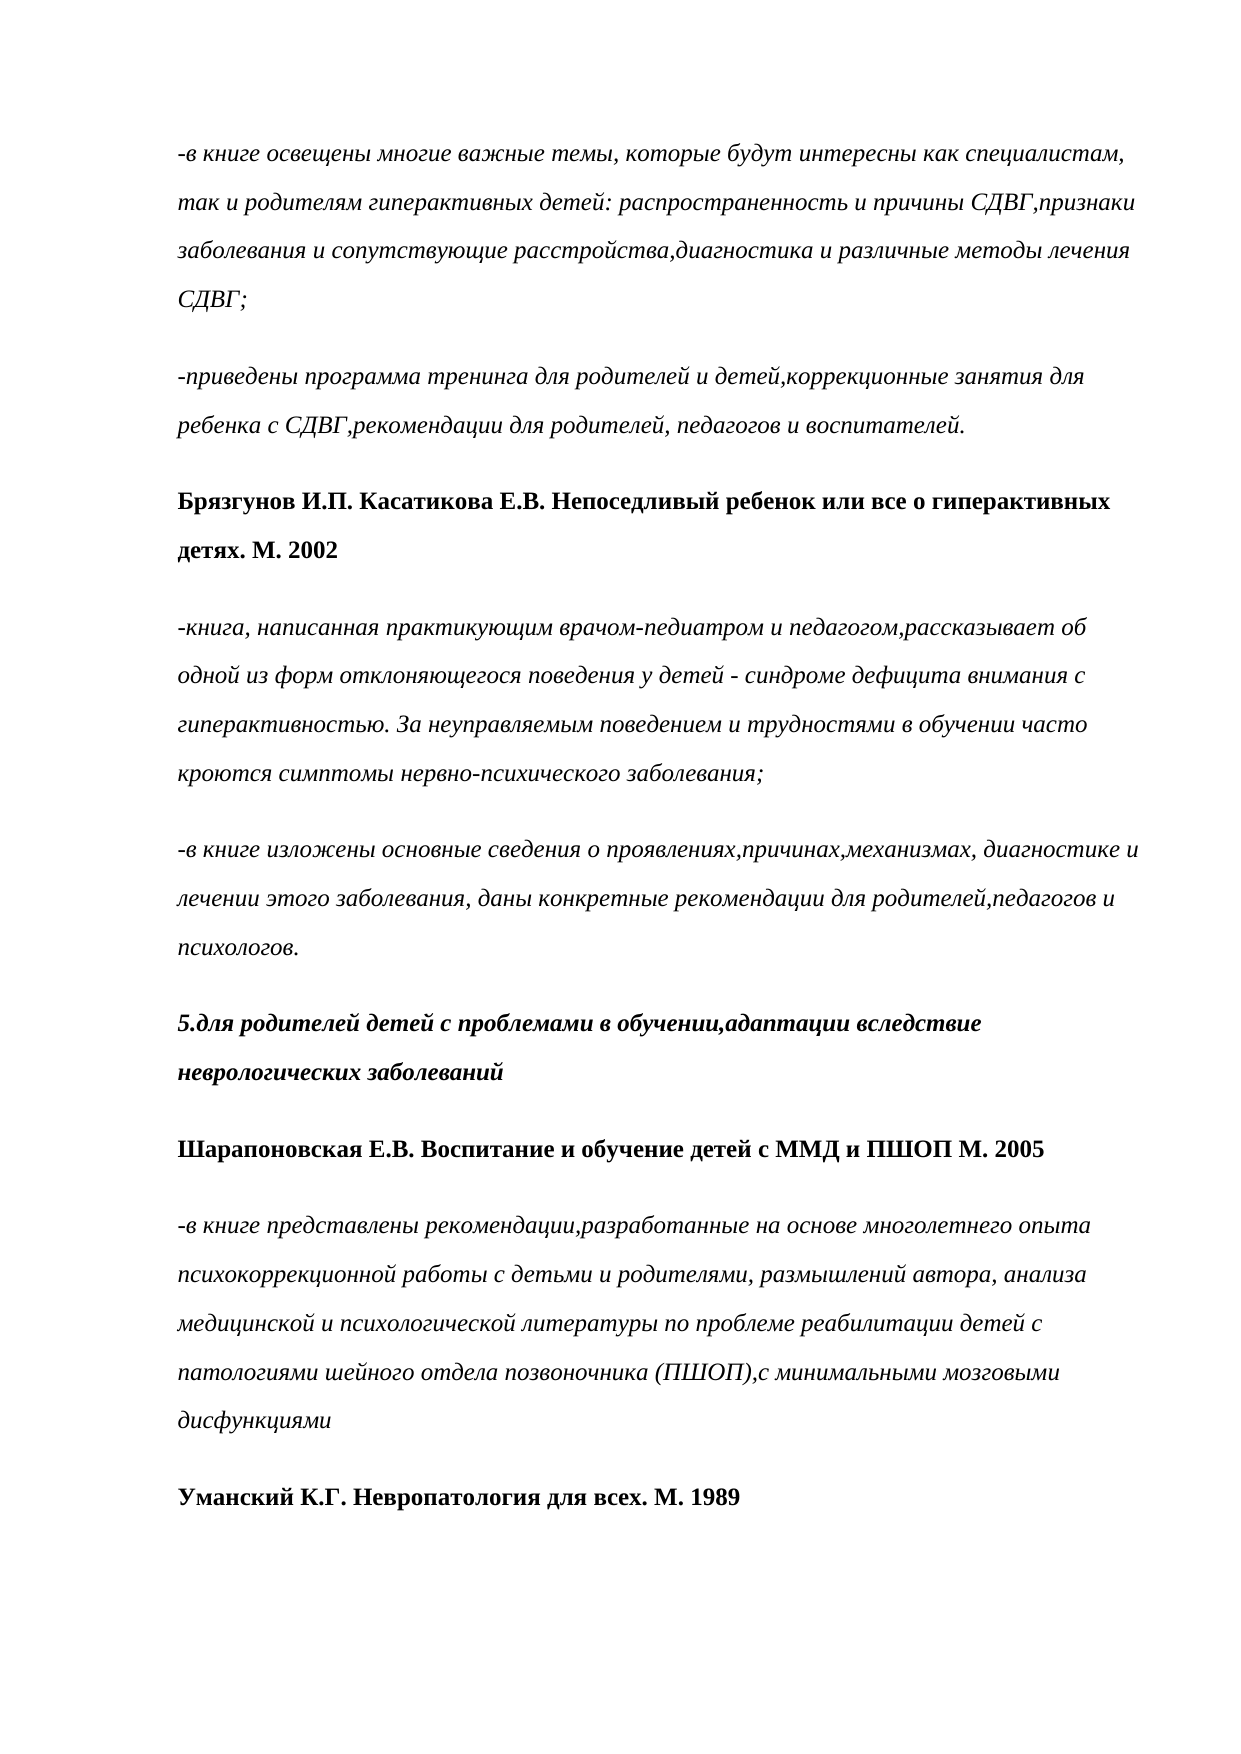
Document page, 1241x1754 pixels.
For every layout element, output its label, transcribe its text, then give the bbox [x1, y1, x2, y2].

text 5.для родителей детей с проблемами в обучении,адаптации вследствие неврологических заболеваний [177, 988, 1152, 1086]
text Уманский К.Г. Невропатология для всех. М. 1989 [177, 1462, 1152, 1511]
text -книга, написанная практикующим врачом-педиатром и педагогом,рассказывает об одной из форм отклоняющегося поведения у детей - синдроме дефицита внимания с гиперактивностью. За неуправляемым поведением и трудностями в обучении часто кроются симптомы нервно-психического заболевания; [177, 592, 1152, 787]
text -в книге освещены многие важные темы, которые будут интересны как специалистам, так и родителям гиперактивных детей: распространенность и причины СДВГ,признаки заболевания и сопутствующие расстройства,диагностика и различные методы лечения СДВГ; [177, 118, 1152, 313]
text Шарапоновская Е.В. Воспитание и обучение детей с ММД и ПШОП М. 2005 [177, 1114, 1152, 1162]
text Брязгунов И.П. Касатикова Е.В. Непоседливый ребенок или все о гиперактивных детях. М. 2002 [177, 466, 1152, 564]
text -приведены программа тренинга для родителей и детей,коррекционные занятия для ребенка с СДВГ,рекомендации для родителей, педагогов и воспитателей. [177, 341, 1152, 438]
text -в книге изложены основные сведения о проявлениях,причинах,механизмах, диагностике и лечении этого заболевания, даны конкретные рекомендации для родителей,педагогов и психологов. [177, 814, 1152, 961]
text -в книге представлены рекомендации,разработанные на основе многолетнего опыта психокоррекционной работы с детьми и родителями, размышлений автора, анализа медицинской и психологической литературы по проблеме реабилитации детей с патологиями шейного отдела позвоночника (ПШОП),с минимальными мозговыми дисфункциями [177, 1190, 1152, 1434]
